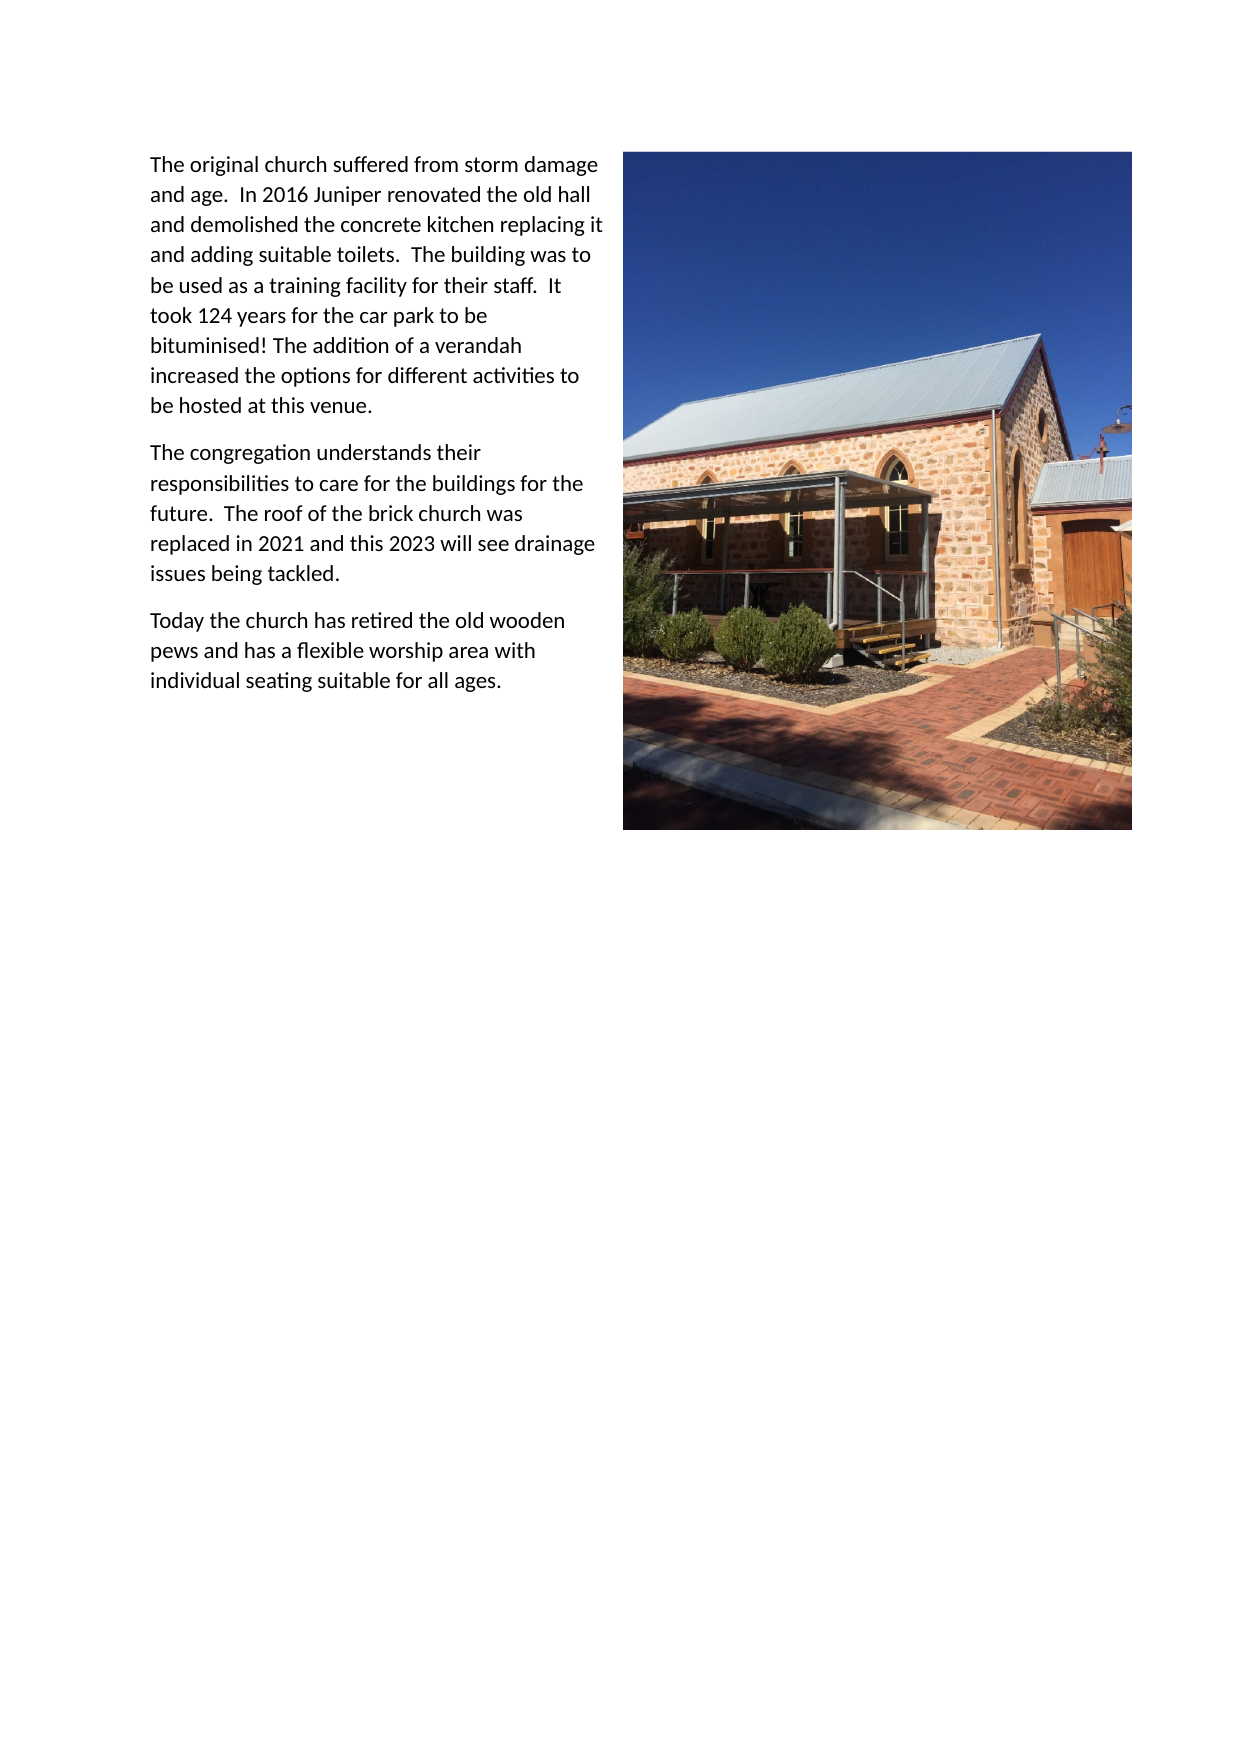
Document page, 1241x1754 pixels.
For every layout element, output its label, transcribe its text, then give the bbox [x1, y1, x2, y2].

text The original church suffered from storm damage and age. In 2016 Juniper renovated the old hall and demolished the concrete kitchen replacing it and adding suitable toilets. The building was to be used as a training facility for their staff. It took 124 years for the car park to be bituminised! The addition of a verandah increased the options for different activities to be hosted at this venue. [150, 150, 1090, 420]
text The congregation understands their responsibilities to care for the buildings for the future. The roof of the brick church was replaced in 2021 and this 2023 will see drainage issues being tackled. [150, 438, 623, 587]
picture [623, 152, 1132, 829]
text Today the church has retired the old wooden pews and has a flexible worship area with individual seating suitable for all ages. [150, 606, 623, 695]
